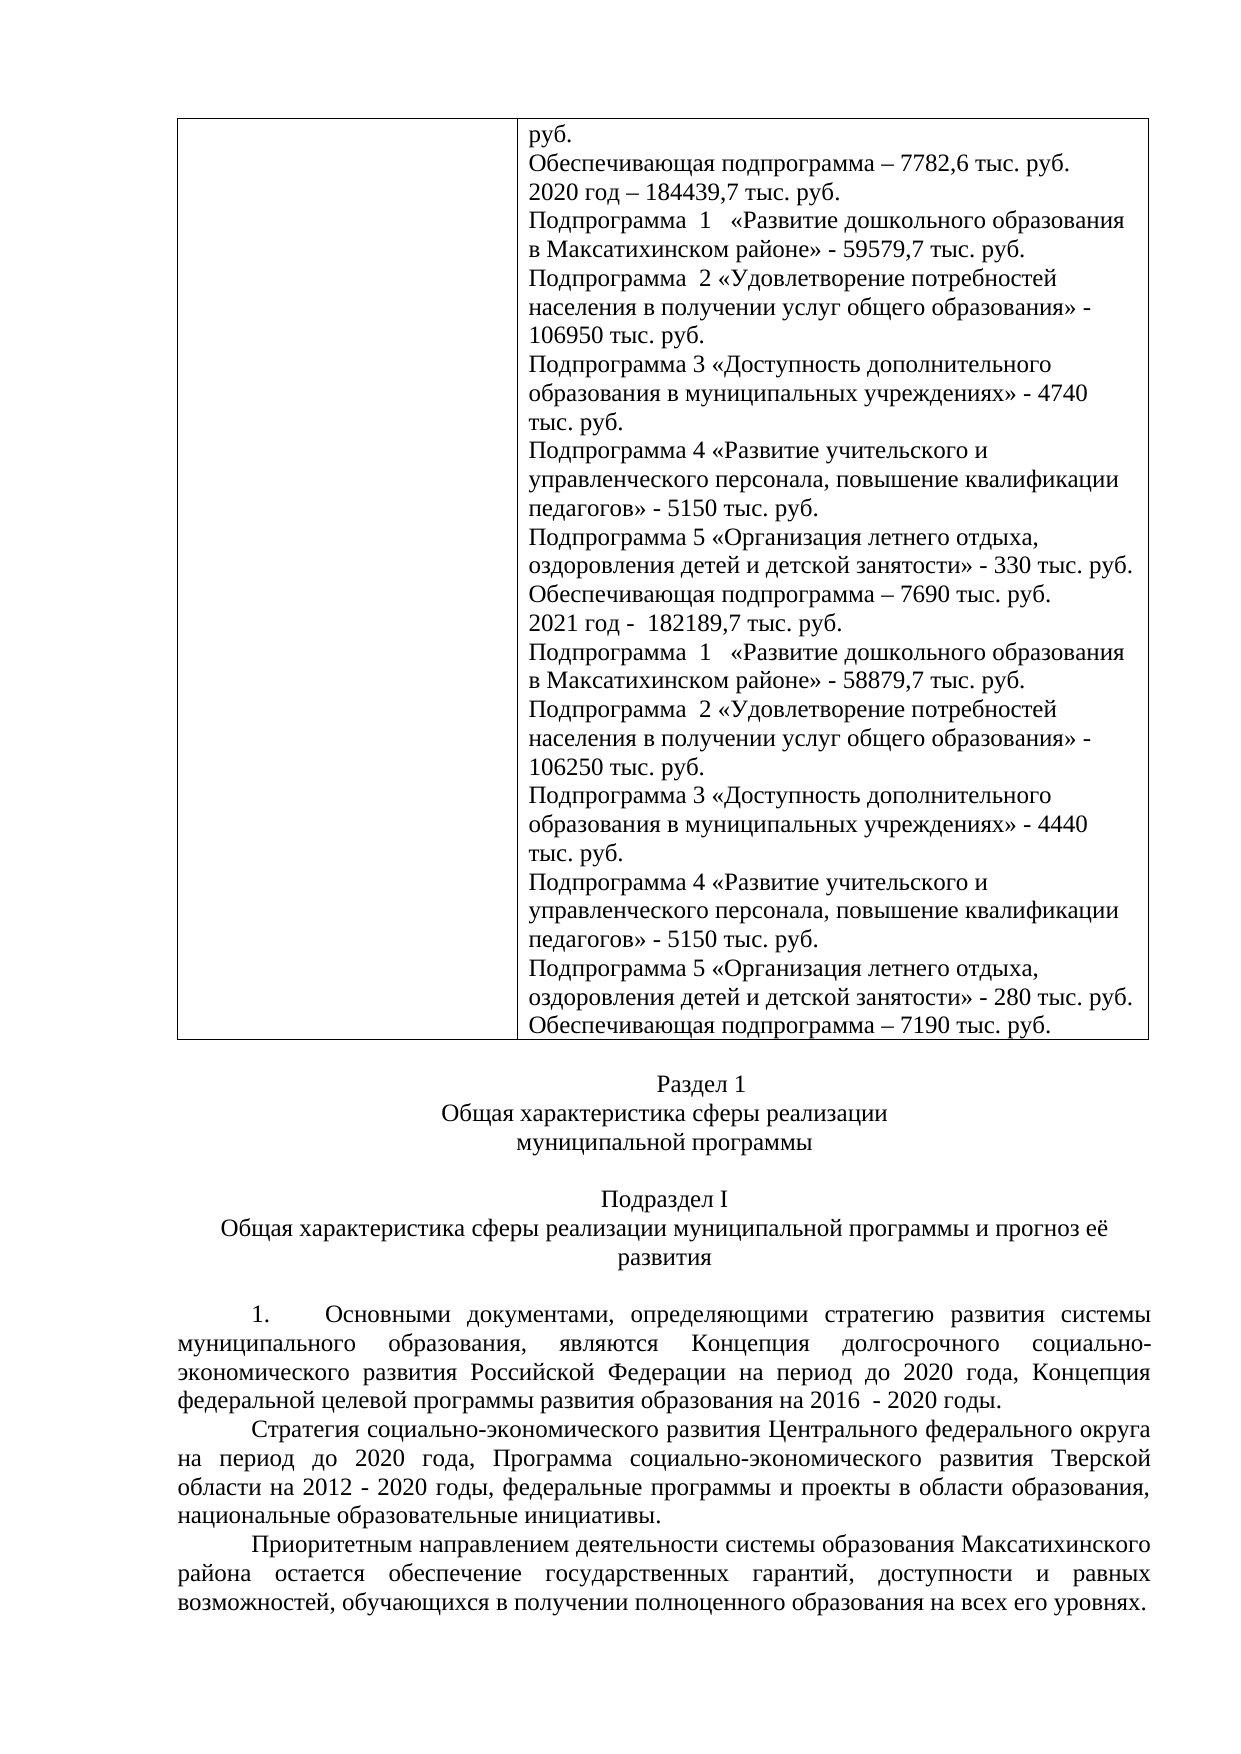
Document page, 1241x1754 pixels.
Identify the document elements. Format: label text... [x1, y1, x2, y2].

list Основными документами, определяющими стратегию развития системы муниципального образования, являются Концепция долгосрочного социально-экономического развития Российской Федерации на период до 2020 года, Концепция федеральной целевой программы развития образования на 2016 - 2020 годы. [177, 1299, 1152, 1414]
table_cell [178, 119, 517, 1039]
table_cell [518, 119, 1148, 1039]
text Подраздел I [177, 1184, 1152, 1213]
text Общая характеристика сферы реализации [177, 1098, 1152, 1127]
text муниципальной программы [177, 1127, 1152, 1155]
text Общая характеристика сферы реализации муниципальной программы и прогноз её развития [177, 1213, 1152, 1270]
text Приоритетным направлением деятельности системы образования Максатихинского района остается обеспечение государственных гарантий, доступности и равных возможностей, обучающихся в получении полноценного образования на всех его уровнях. [177, 1529, 1152, 1615]
text Стратегия социально-экономического развития Центрального федерального округа на период до 2020 года, Программа социально-экономического развития Тверской области на 2012 - 2020 годы, федеральные программы и проекты в области образования, национальные образовательные инициативы. [177, 1414, 1152, 1529]
text Раздел 1 [158, 1069, 1152, 1098]
